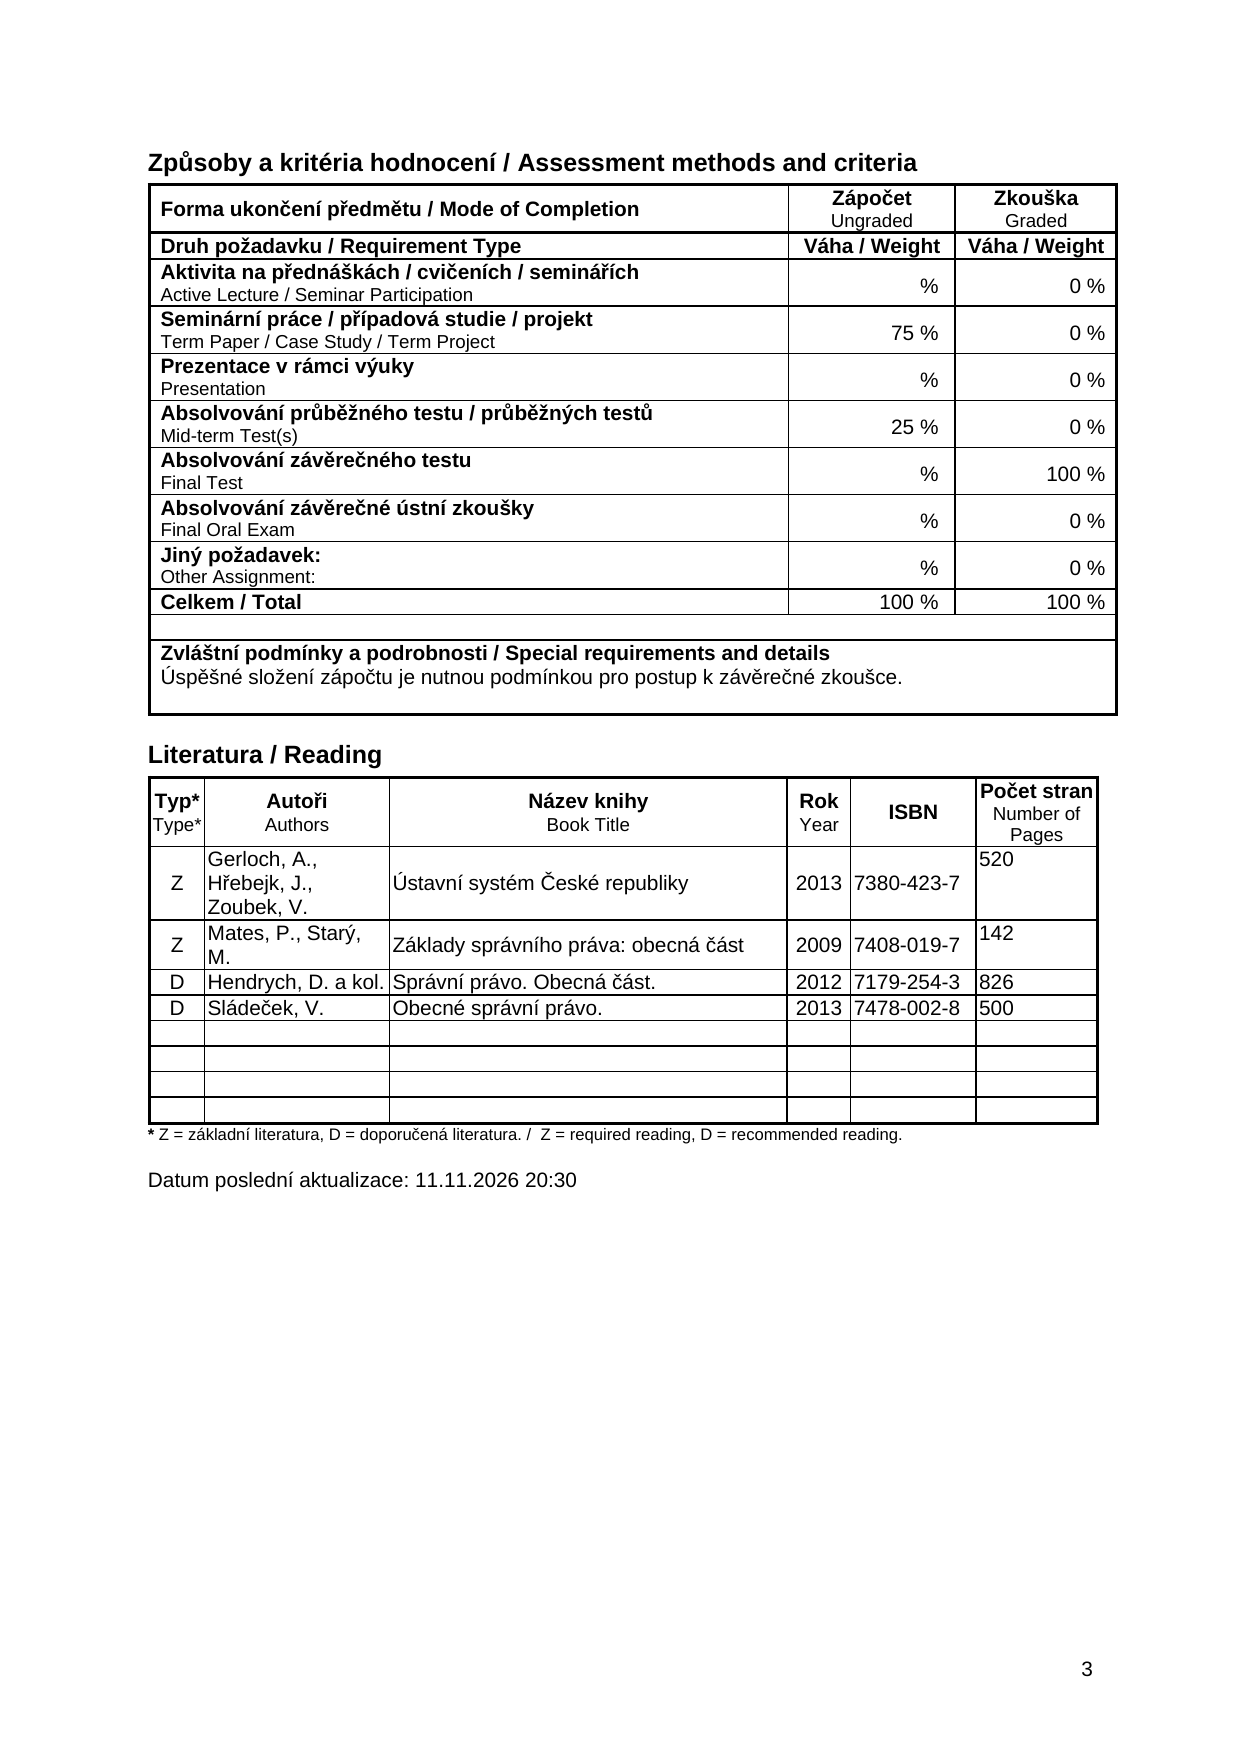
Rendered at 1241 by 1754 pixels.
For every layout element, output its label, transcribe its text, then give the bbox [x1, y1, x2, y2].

table_cell Obecné správní právo. [390, 996, 786, 1020]
text Datum poslední aktualizace: 15.9.2021 11:44 [148, 1168, 1093, 1192]
table_header Název knihy Book Title [390, 779, 786, 846]
table_cell [851, 1047, 975, 1071]
table_cell [205, 1047, 389, 1071]
table_cell 0 % [956, 354, 1115, 399]
table_cell Seminární práce / případová studie / projekt Term Paper / Case Study / Term Project [151, 307, 788, 352]
table_cell Základy správního práva: obecná část [390, 921, 786, 969]
table_cell [205, 1098, 389, 1122]
table_cell 100 % [956, 448, 1115, 494]
table_cell 100 % [789, 590, 954, 613]
table_cell 0 % [956, 495, 1115, 541]
table_cell [390, 1047, 786, 1071]
table_header Autoři Authors [205, 779, 389, 846]
table_cell [788, 1047, 850, 1071]
table_cell Ústavní systém České republiky [390, 847, 786, 919]
table_cell [977, 1047, 1096, 1071]
table_cell [151, 1021, 204, 1045]
text Literatura / Reading [148, 741, 1093, 769]
table_cell 0 % [956, 307, 1115, 352]
table_cell Prezentace v rámci výuky Presentation [151, 354, 788, 399]
table_cell 2012 [788, 970, 850, 994]
table_cell Hendrych, D. a kol. [205, 970, 389, 994]
table_header Typ* Type* [151, 779, 204, 846]
table_cell 75 % [789, 307, 954, 352]
table_cell % [789, 260, 954, 305]
table_cell Absolvování závěrečné ústní zkoušky Final Oral Exam [151, 495, 788, 541]
table_cell Jiný požadavek: (stručný popis) Other Assignment: [151, 542, 788, 588]
table_cell 2013 [788, 847, 850, 919]
table_cell % [789, 354, 954, 399]
table_cell Správní právo. Obecná část. [390, 970, 786, 994]
table_cell [205, 1072, 389, 1096]
table_cell Absolvování průběžného testu / průběžných testů Mid-term Test(s) [151, 401, 788, 447]
table_cell Zvláštní podmínky a podrobnosti / Special requirements and details Úspěšné složení zápočtu je nutnou podmínkou pro postup k závěrečné zkoušce. [151, 641, 1115, 712]
table_cell [390, 1098, 786, 1122]
table_cell % [789, 495, 954, 541]
table_cell [390, 1072, 786, 1096]
table_cell D [151, 996, 204, 1020]
table_cell 500 [977, 996, 1096, 1020]
table_cell Sládeček, V. [205, 996, 389, 1020]
table_cell [151, 615, 1115, 639]
table_cell 0 % [956, 542, 1115, 588]
table_cell 2013 [788, 996, 850, 1020]
table_cell 826 [977, 970, 1096, 994]
table_cell Absolvování závěrečného testu Final Test [151, 448, 788, 494]
table_header Forma ukončení předmětu / Mode of Completion [151, 186, 788, 231]
table_cell D [151, 970, 204, 994]
table_cell Váha / Weight [956, 234, 1115, 258]
table_header Rok Year [788, 779, 850, 846]
table_cell [151, 1072, 204, 1096]
table_cell 2009 [788, 921, 850, 969]
table_cell Z [151, 847, 204, 919]
table_cell 0 % [956, 401, 1115, 447]
table_cell [851, 1098, 975, 1122]
table_cell % [789, 542, 954, 588]
table_cell 0 % [956, 260, 1115, 305]
table_header Zkouška Graded [956, 186, 1115, 231]
table_cell [390, 1021, 786, 1045]
table_header ISBN [851, 779, 975, 846]
table_cell [788, 1072, 850, 1096]
table_cell 7408-019-7 [851, 921, 975, 969]
text Způsoby a kritéria hodnocení / Assessment methods and criteria [148, 148, 1093, 176]
table_header Zápočet Ungraded [789, 186, 954, 231]
table_cell [151, 1098, 204, 1122]
table_cell Druh požadavku / Requirement Type [151, 234, 788, 258]
table_header Počet stran Number of Pages [977, 779, 1096, 846]
table_cell [151, 1047, 204, 1071]
table_cell [977, 1098, 1096, 1122]
text * Z = základní literatura, D = doporučená literatura. / Z = required reading, D = recommended reading. [148, 1125, 1093, 1144]
table_cell 7380-423-7 [851, 847, 975, 919]
table_cell [977, 1072, 1096, 1096]
table_cell [851, 1072, 975, 1096]
table_cell Mates, P., Starý, M. [205, 921, 389, 969]
table_cell [851, 1021, 975, 1045]
table_cell % [789, 448, 954, 494]
table_cell 520 [977, 847, 1096, 919]
table_cell 100 % [956, 590, 1115, 613]
table_cell 7179-254-3 [851, 970, 975, 994]
table_cell Aktivita na přednáškách / cvičeních / seminářích Active Lecture / Seminar Participation [151, 260, 788, 305]
table_cell 7478-002-8 [851, 996, 975, 1020]
table_cell [977, 1021, 1096, 1045]
table_cell [788, 1098, 850, 1122]
table_cell [788, 1021, 850, 1045]
table_cell 25 % [789, 401, 954, 447]
table_cell Z [151, 921, 204, 969]
table_cell Gerloch, A., Hřebejk, J., Zoubek, V. [205, 847, 389, 919]
table_cell [205, 1021, 389, 1045]
table_cell Váha / Weight [789, 234, 954, 258]
table_cell Celkem / Total [151, 590, 788, 613]
table_cell 142 [977, 921, 1096, 969]
